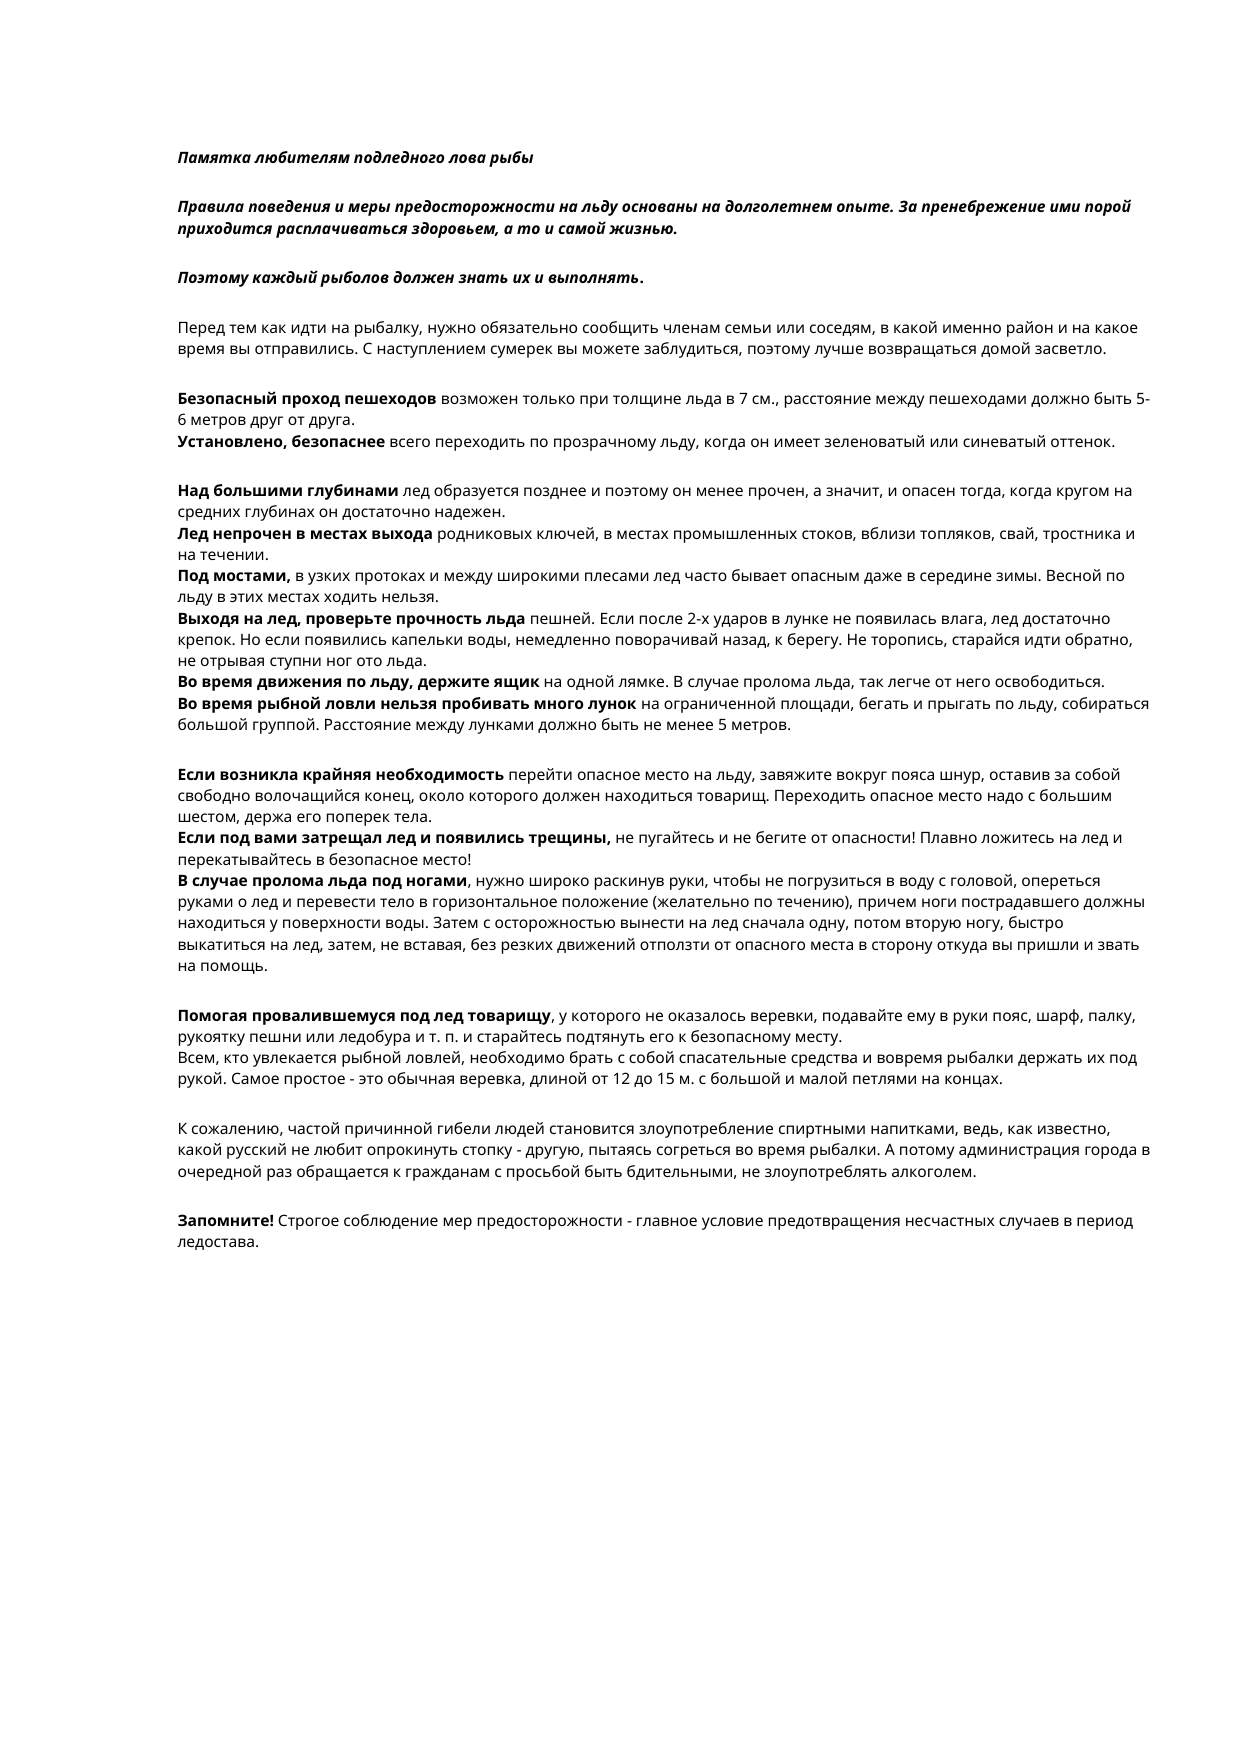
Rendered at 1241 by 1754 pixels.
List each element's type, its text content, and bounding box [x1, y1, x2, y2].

text Если возникла крайняя необходимость перейти опасное место на льду, завяжите вокруг пояса шнур, оставив за собой свободно волочащийся конец, около которого должен находиться товарищ. Переходить опасное место надо с большим шестом, держа его поперек тела. Если под вами затрещал лед и появились трещины, не пугайтесь и не бегите от опасности! Плавно ложитесь на лед и перекатывайтесь в безопасное место! В случае пролома льда под ногами, нужно широко раскинув руки, чтобы не погрузиться в воду с головой, опереться руками о лед и перевести тело в горизонтальное положение (желательно по течению), причем ноги пострадавшего должны находиться у поверхности воды. Затем с осторожностью вынести на лед сначала одну, потом вторую ногу, быстро выкатиться на лед, затем, не вставая, без резких движений отползти от опасного места в сторону откуда вы пришли и звать на помощь. [177, 763, 1152, 976]
text Над большими глубинами лед образуется позднее и поэтому он менее прочен, а значит, и опасен тогда, когда кругом на средних глубинах он достаточно надежен. Лед непрочен в местах выхода родниковых ключей, в местах промышленных стоков, вблизи топляков, свай, тростника и на течении. Под мостами, в узких протоках и между широкими плесами лед часто бывает опасным даже в середине зимы. Весной по льду в этих местах ходить нельзя. Выходя на лед, проверьте прочность льда пешней. Если после 2-х ударов в лунке не появилась влага, лед достаточно крепок. Но если появились капельки воды, немедленно поворачивай назад, к берегу. Не торопись, старайся идти обратно, не отрывая ступни ног ото льда. Во время движения по льду, держите ящик на одной лямке. В случае пролома льда, так легче от него освободиться. Во время рыбной ловли нельзя пробивать много лунок на ограниченной площади, бегать и прыгать по льду, собираться большой группой. Расстояние между лунками должно быть не менее 5 метров. [177, 480, 1152, 735]
text К сожалению, частой причинной гибели людей становится злоупотребление спиртными напитками, ведь, как известно, какой русский не любит опрокинуть стопку - другую, пытаясь согреться во время рыбалки. А потому администрация города в очередной раз обращается к гражданам с просьбой быть бдительными, не злоупотреблять алкоголем. [177, 1118, 1152, 1182]
text Помогая провалившемуся под лед товарищу, у которого не оказалось веревки, подавайте ему в руки пояс, шарф, палку, рукоятку пешни или ледобура и т. п. и старайтесь подтянуть его к безопасному месту. Всем, кто увлекается рыбной ловлей, необходимо брать с собой спасательные средства и вовремя рыбалки держать их под рукой. Самое простое - это обычная веревка, длиной от 12 до 15 м. с большой и малой петлями на концах. [177, 1004, 1152, 1089]
text Безопасный проход пешеходов возможен только при толщине льда в 7 см., расстояние между пешеходами должно быть 5-6 метров друг от друга. Установлено, безопаснее всего переходить по прозрачному льду, когда он имеет зеленоватый или синеватый оттенок. [177, 388, 1152, 452]
text Памятка любителям подледного лова рыбы [177, 147, 1152, 168]
text Поэтому каждый рыболов должен знать их и выполнять. [177, 267, 1152, 288]
text Перед тем как идти на рыбалку, нужно обязательно сообщить членам семьи или соседям, в какой именно район и на какое время вы отправились. С наступлением сумерек вы можете заблудиться, поэтому лучше возвращаться домой засветло. [177, 317, 1152, 359]
text Запомните! Строгое соблюдение мер предосторожности - главное условие предотвращения несчастных случаев в период ледостава. [177, 1210, 1152, 1252]
text Правила поведения и меры предосторожности на льду основаны на долголетнем опыте. За пренебрежение ими порой приходится расплачиваться здоровьем, а то и самой жизнью. [177, 196, 1152, 239]
